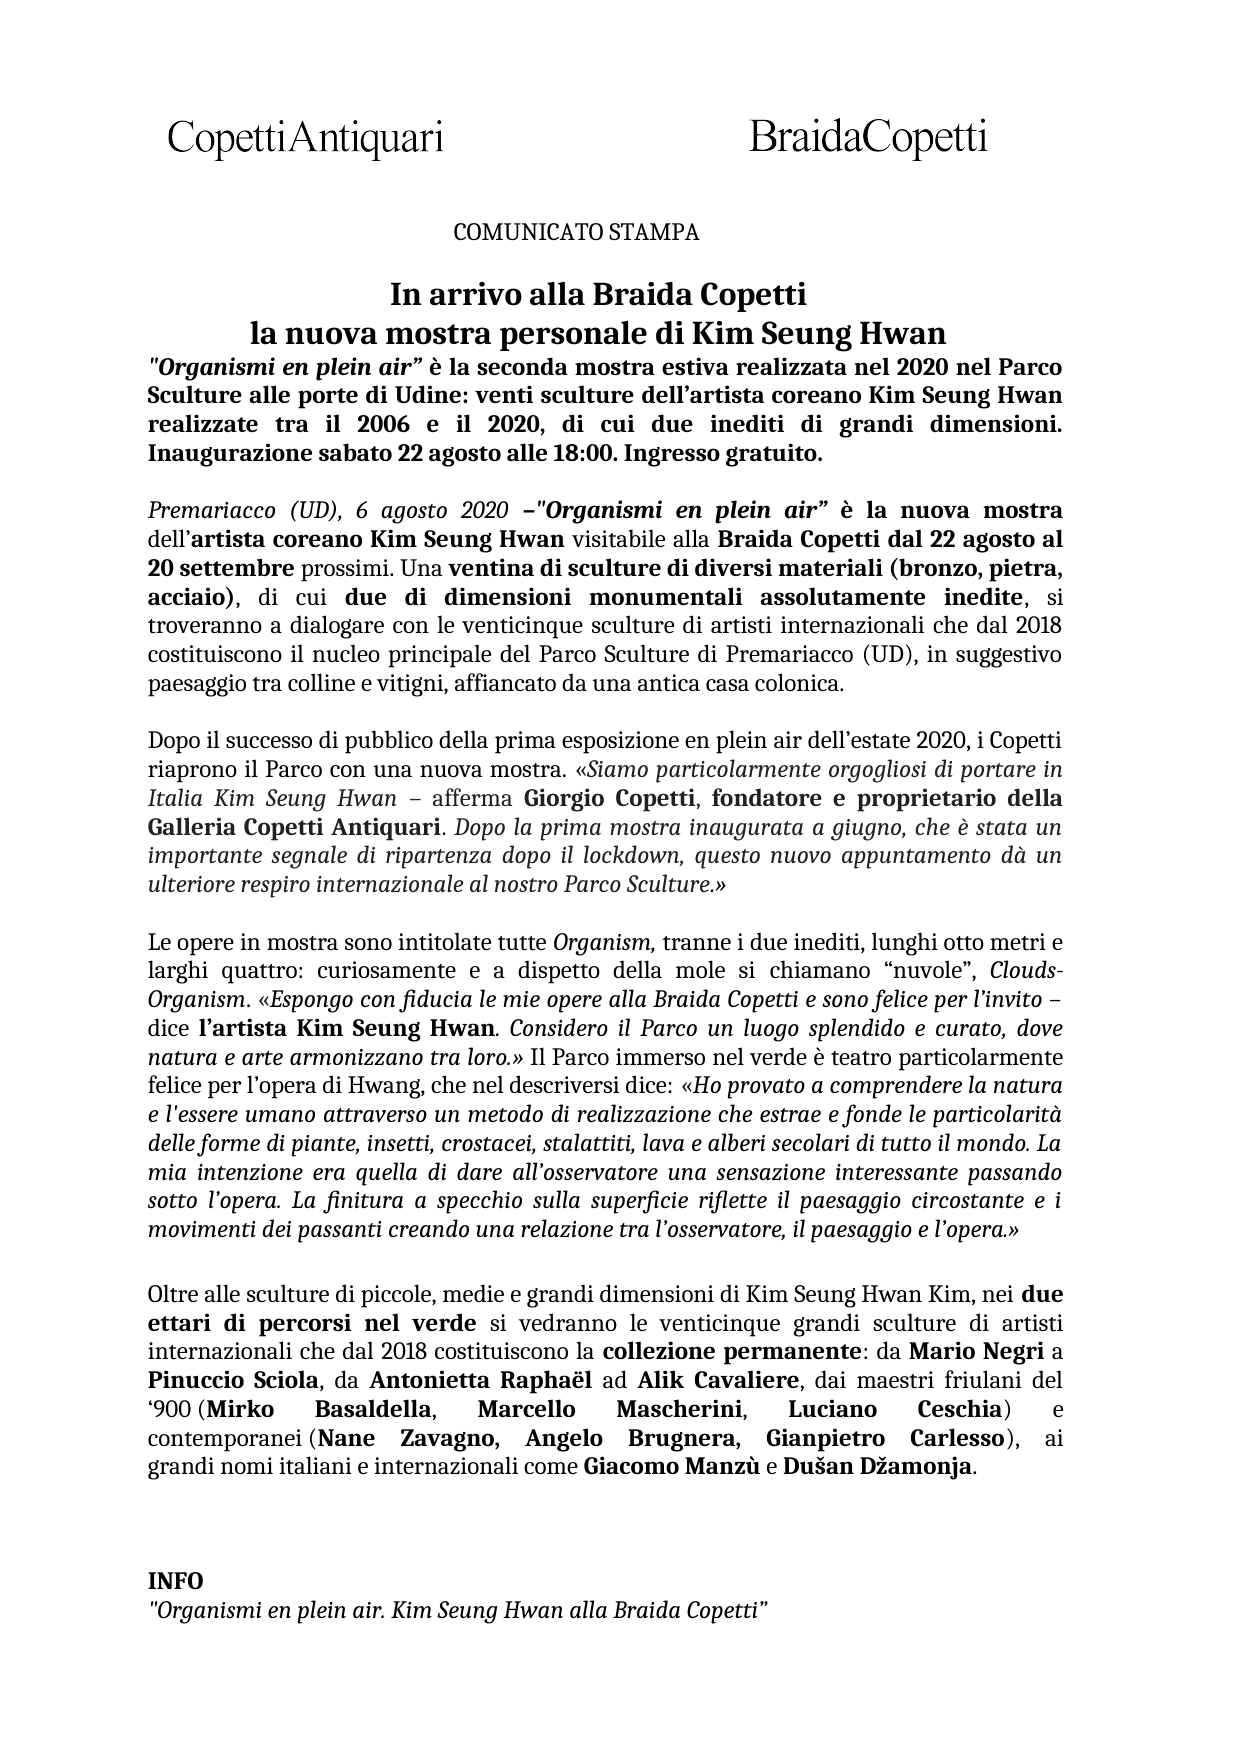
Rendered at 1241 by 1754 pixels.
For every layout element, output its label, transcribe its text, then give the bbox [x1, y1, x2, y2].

text ettari percorsi verde venticinque grandi sculture di artisti internazionali che dal 2018 costituiscono la collezione permanente [148, 1280, 1064, 1481]
text COMUNICATO STAMPA [148, 218, 1006, 247]
picture [749, 118, 988, 161]
picture [168, 120, 444, 161]
